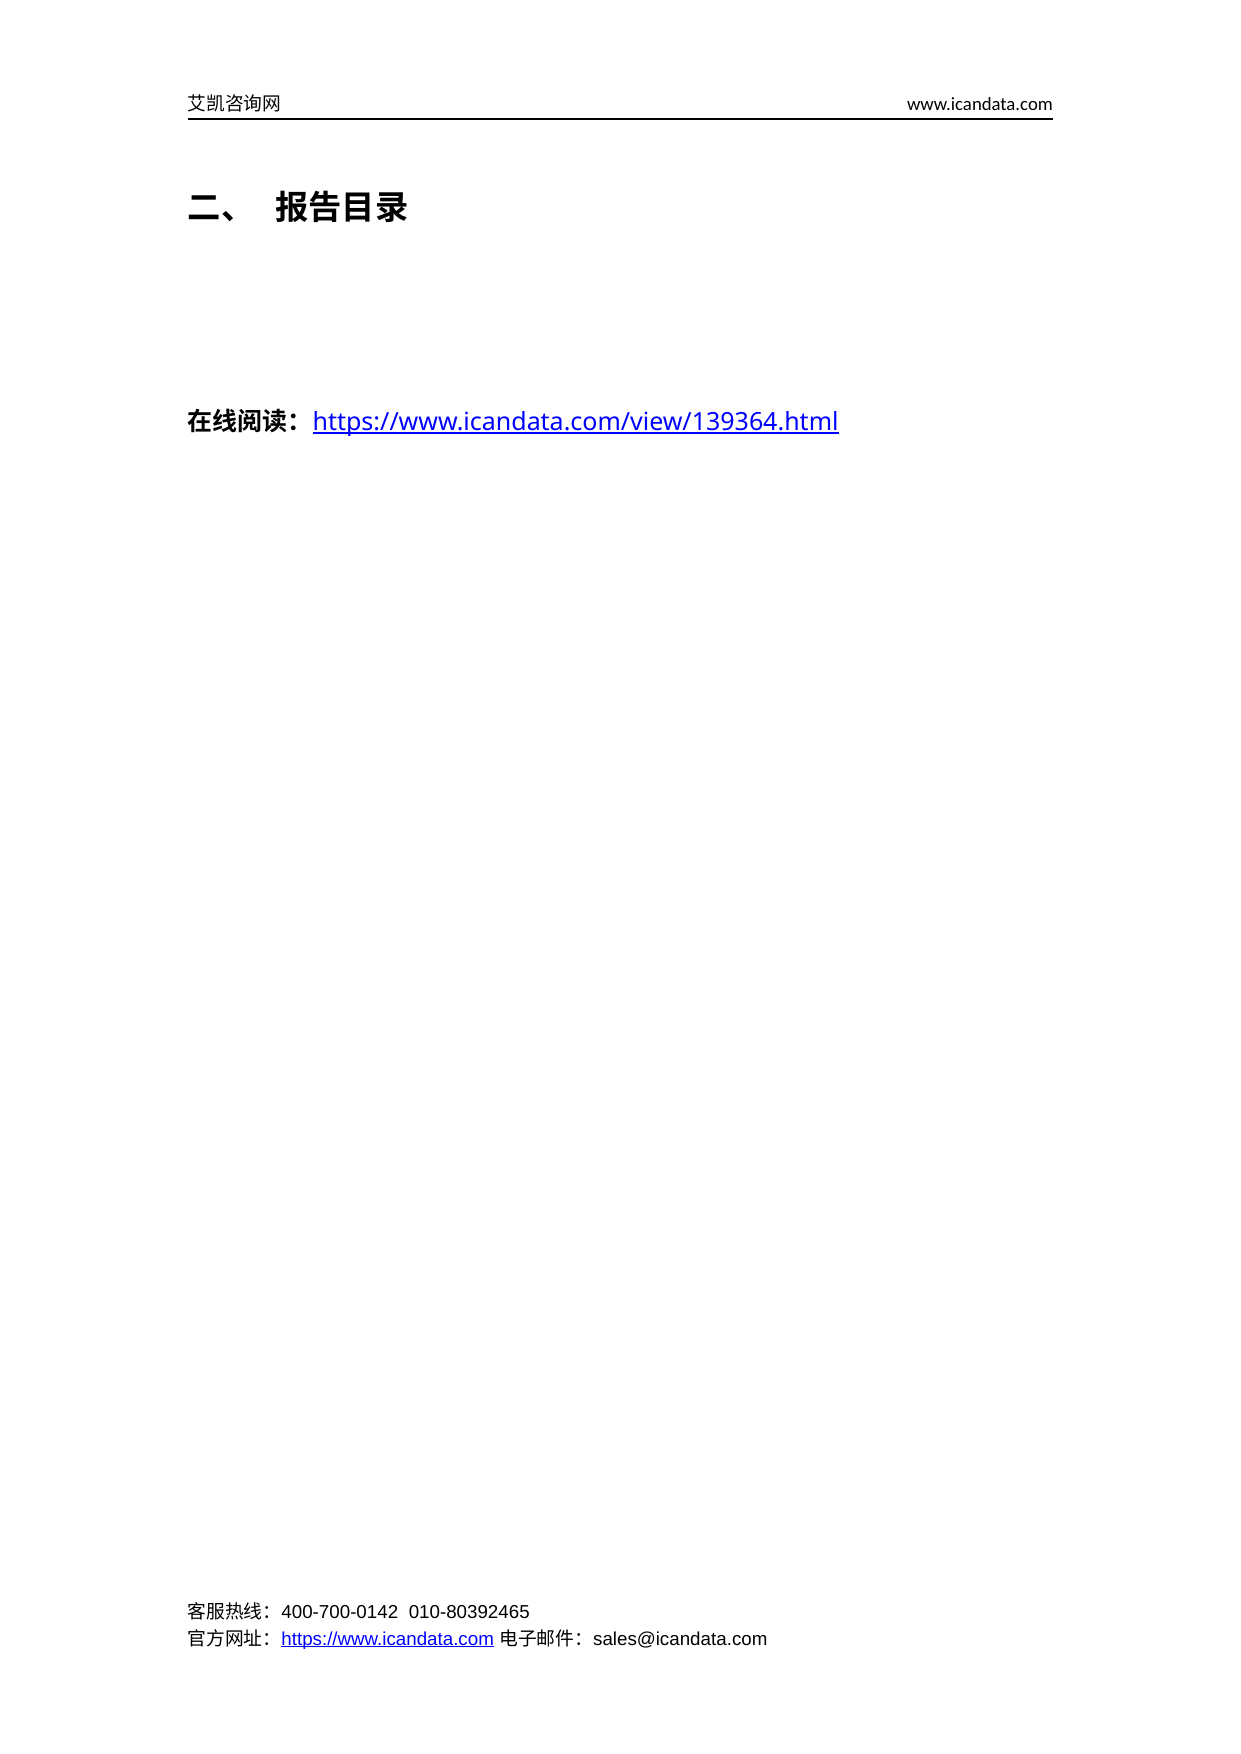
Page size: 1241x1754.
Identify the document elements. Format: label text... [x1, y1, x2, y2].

text 在线阅读：https://www.icandata.com/view/139364.html [187, 387, 1053, 452]
subtitle 报告目录 [187, 172, 1053, 237]
